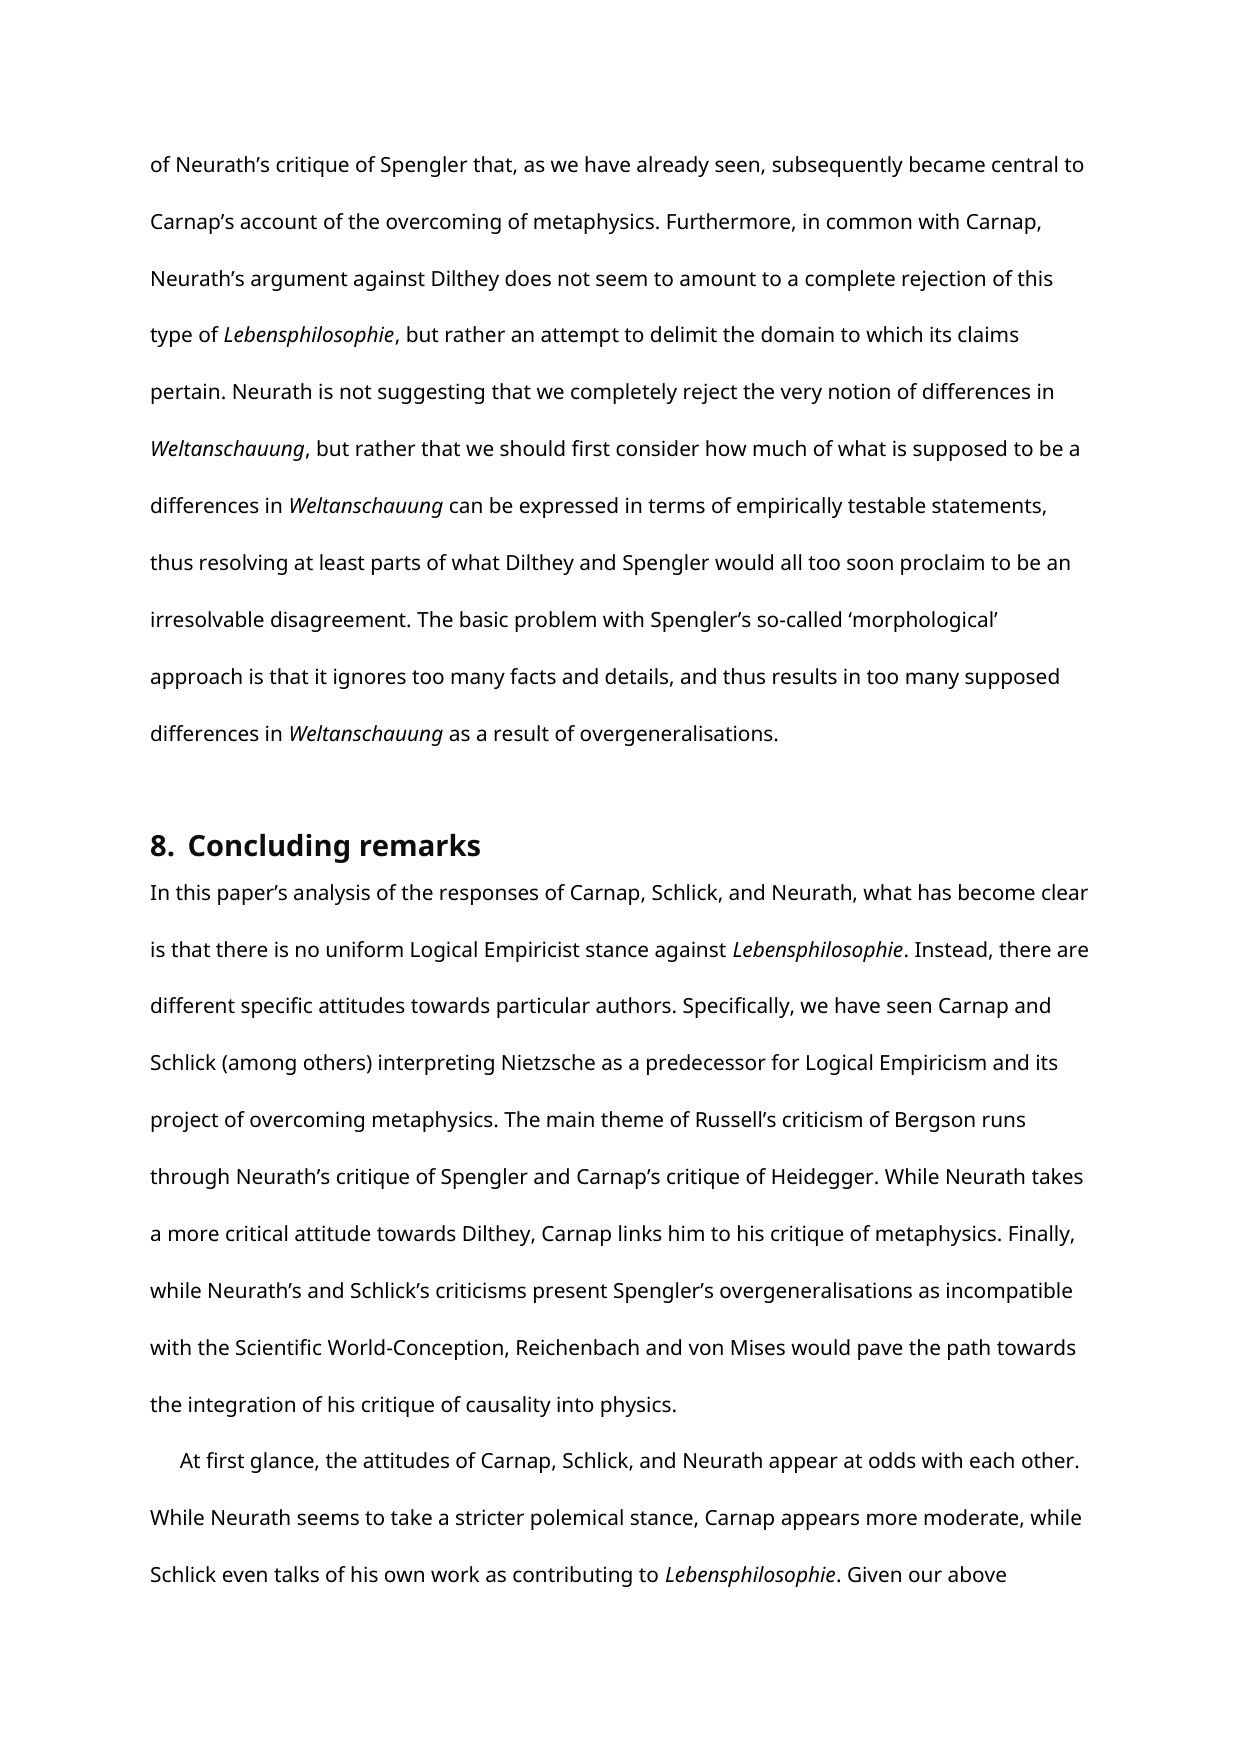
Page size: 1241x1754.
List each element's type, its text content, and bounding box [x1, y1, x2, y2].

title Concluding remarks [150, 826, 1090, 865]
text In this paper’s analysis of the responses of Carnap, Schlick, and Neurath, what has become clear is that there is no uniform Logical Empiricist stance against Lebensphilosophie. Instead, there are different specific attitudes towards particular authors. Specifically, we have seen Carnap and Schlick (among others) interpreting Nietzsche as a predecessor for Logical Empiricism and its project of overcoming metaphysics. The main theme of Russell’s criticism of Bergson runs through Neurath’s critique of Spengler and Carnap’s critique of Heidegger. While Neurath takes a more critical attitude towards Dilthey, Carnap links him to his critique of metaphysics. Finally, while Neurath’s and Schlick’s criticisms present Spengler’s overgeneralisations as incompatible with the Scientific World-Conception, Reichenbach and von Mises would pave the path towards the integration of his critique of causality into physics. [150, 878, 1090, 1418]
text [150, 150, 1090, 747]
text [150, 1447, 1090, 1589]
